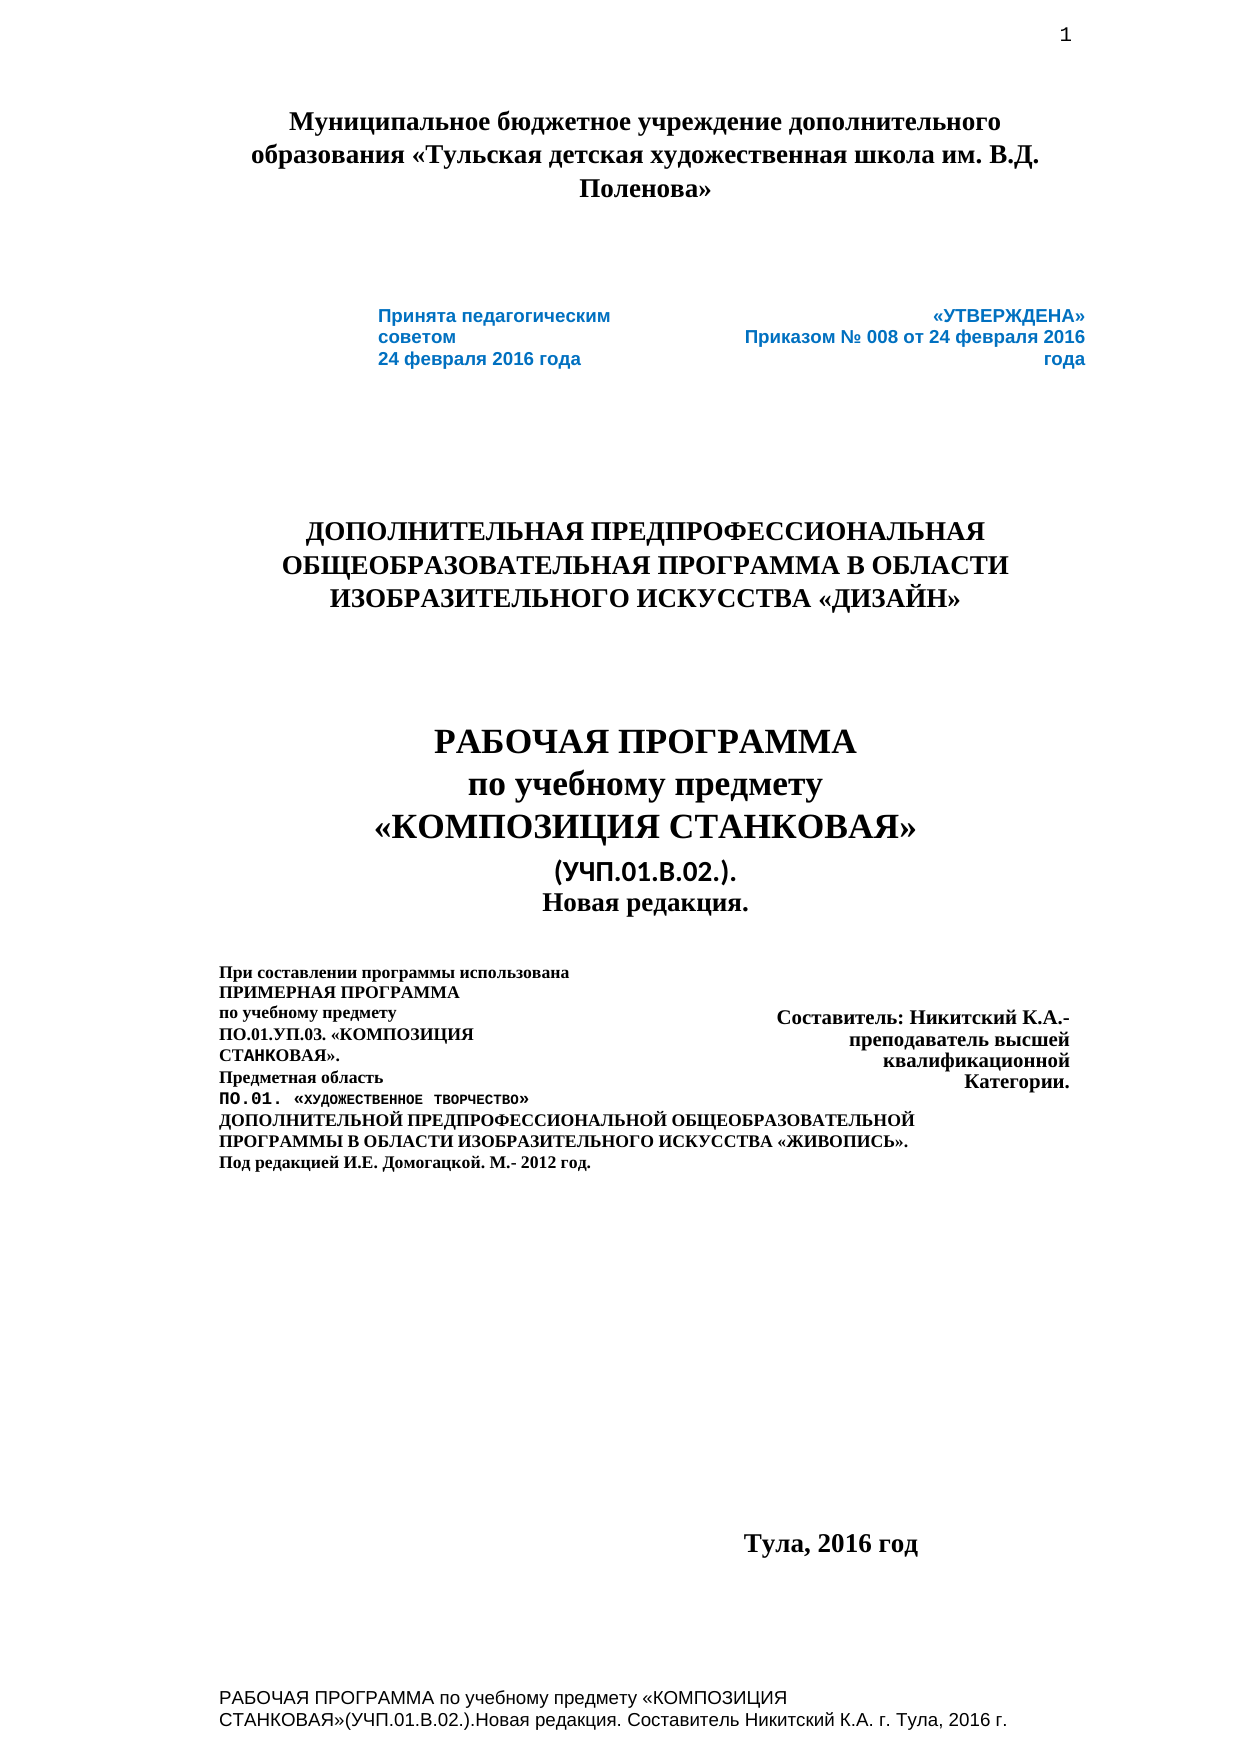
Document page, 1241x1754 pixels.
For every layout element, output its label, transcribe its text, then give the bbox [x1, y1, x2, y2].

text Тула, 2016 год [219, 1531, 1045, 1558]
text ПО.01.УП.03. «КОМПОЗИЦИЯ СТАНКОВАЯ». [219, 1023, 578, 1066]
text Новая редакция. [219, 890, 1072, 917]
text (УЧП.01.В.02.). [219, 847, 1072, 890]
text ДОПОЛНИТЕЛЬНОЙ ПРЕДПРОФЕССИОНАЛЬНОЙ ОБЩЕОБРАЗОВАТЕЛЬНОЙ ПРОГРАММЫ В ОБЛАСТИ ИЗОБРАЗИТЕЛЬНОГО ИСКУССТВА «ЖИВОПИСЬ». Под редакцией И.Е. Домогацкой. М.- 2012 год. [219, 1109, 922, 1173]
text При составлении программы использована [219, 964, 578, 982]
table_header Принята педагогическим советом 24 февраля 2016 года [219, 305, 670, 369]
text ПО.01. «художественное творчество» [219, 1087, 578, 1109]
text Предметная область [219, 1066, 578, 1087]
text Категории. [850, 1072, 1070, 1093]
text РАБОЧАЯ ПРОГРАММА [219, 726, 1072, 761]
text по учебному предмету [219, 1002, 578, 1023]
text Составитель: Никитский К.А.- преподаватель высшей квалификационной [748, 1007, 1070, 1072]
text по учебному предмету [219, 761, 1072, 804]
text ДОПОЛНИТЕЛЬНАЯ ПРЕДПРОФЕССИОНАЛЬНАЯ ОБЩЕОБРАЗОВАТЕЛЬНАЯ ПРОГРАММА В ОБЛАСТИ ИЗОБРАЗИТЕЛЬНОГО ИСКУССТВА «ДИЗАЙН» [219, 514, 1072, 614]
text «КОМПОЗИЦИЯ СТАНКОВАЯ» [219, 804, 1072, 847]
text ПРИМЕРНАЯ ПРОГРАММА [219, 984, 578, 1002]
text Муниципальное бюджетное учреждение дополнительного образования «Тульская детская художественная школа им. В.Д. Поленова» [219, 103, 1072, 204]
table_header «УТВЕРЖДЕНА» Приказом № 008 от 24 февраля 2016 года [670, 305, 1094, 369]
